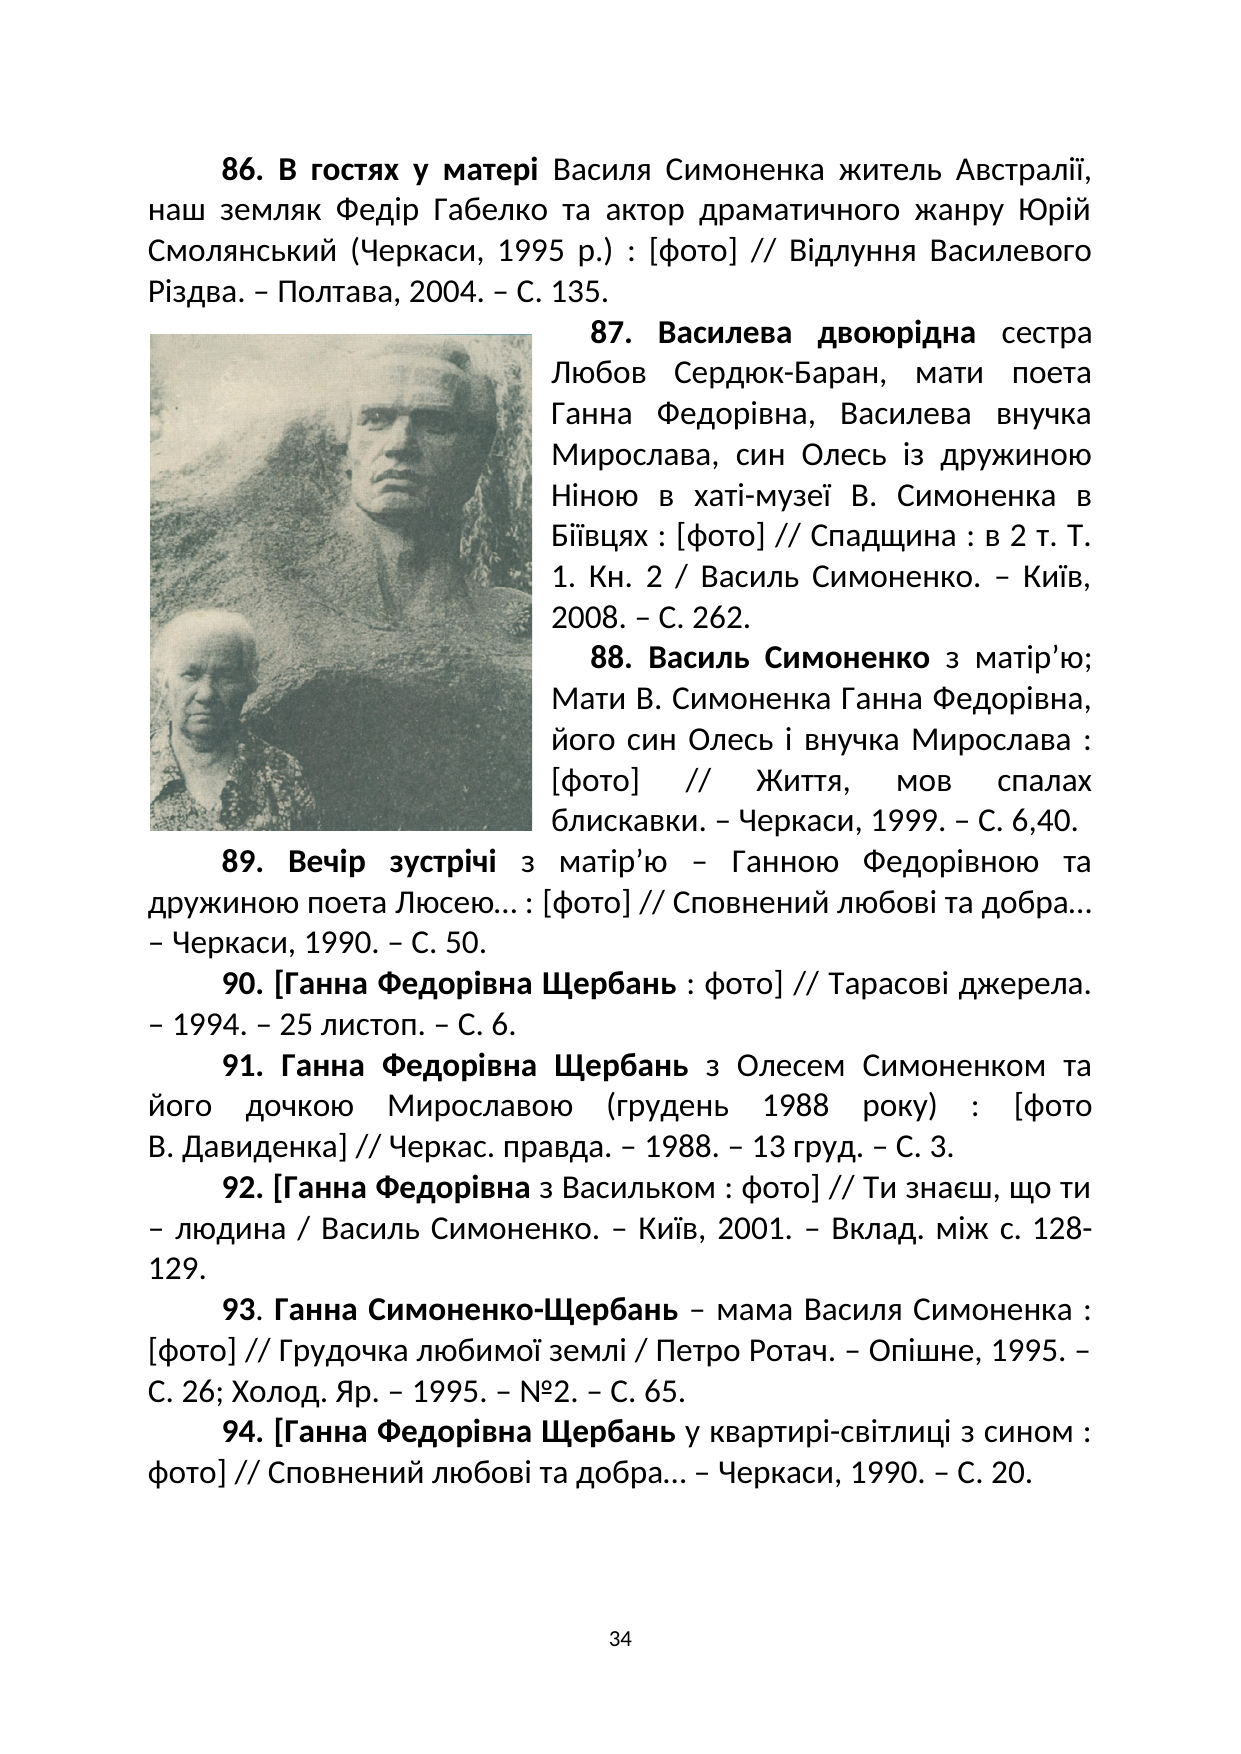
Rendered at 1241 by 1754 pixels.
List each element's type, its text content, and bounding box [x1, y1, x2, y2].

text 93. Ганна Симоненко-Щербань – мама Василя Симоненка : [фото] // Грудочка любимої землі / Петро Ротач. – Опішне, 1995. – С. 26; Холод. Яр. – 1995. – №2. – С. 65. [148, 1288, 1092, 1410]
text 87. Василева двоюрідна сестра Любов Сердюк-Баран, мати поета Ганна Федорівна, Василева внучка Мирослава, син Олесь із дружиною Ніною в хаті-музеї В. Симоненка в Біївцях : [фото] // Спадщина : в 2 т. Т. 1. Кн. 2 / Василь Симоненко. – Київ, 2008. – С. 262. [148, 311, 1092, 636]
text 89. Вечір зустрічі з матір’ю – Ганною Федорівною та дружиною поета Люсею… : [фото] // Сповнений любові та добра… – Черкаси, 1990. – С. 50. [148, 840, 1092, 962]
text 92. [Ганна Федорівна з Васильком : фото] // Ти знаєш, що ти – людина / Василь Симоненко. – Київ, 2001. – Вклад. між с. 128-129. [148, 1166, 1092, 1288]
picture [150, 334, 533, 831]
text 86. В гостях у матері Василя Симоненка житель Австралії, наш земляк Федір Габелко та актор драматичного жанру Юрій Смолянський (Черкаси, 1995 р.) : [фото] // Відлуння Василевого Різдва. – Полтава, 2004. – С. 135. [148, 148, 1092, 311]
text 88. Василь Симоненко з матір’ю; Мати В. Симоненка Ганна Федорівна, його син Олесь і внучка Мирослава : [фото] // Життя, мов спалах блискавки. – Черкаси, 1999. – С. 6,40. [148, 636, 1092, 840]
text 90. [Ганна Федорівна Щербань : фото] // Тарасові джерела. – 1994. – 25 листоп. – С. 6. [148, 962, 1092, 1044]
text 94. [Ганна Федорівна Щербань у квартирі-світлиці з сином : фото] // Сповнений любові та добра… – Черкаси, 1990. – С. 20. [148, 1410, 1092, 1492]
text 91. Ганна Федорівна Щербань з Олесем Симоненком та його дочкою Мирославою (грудень 1988 року) : [фото В. Давиденка] // Черкас. правда. – 1988. – 13 груд. – С. 3. [148, 1044, 1092, 1166]
